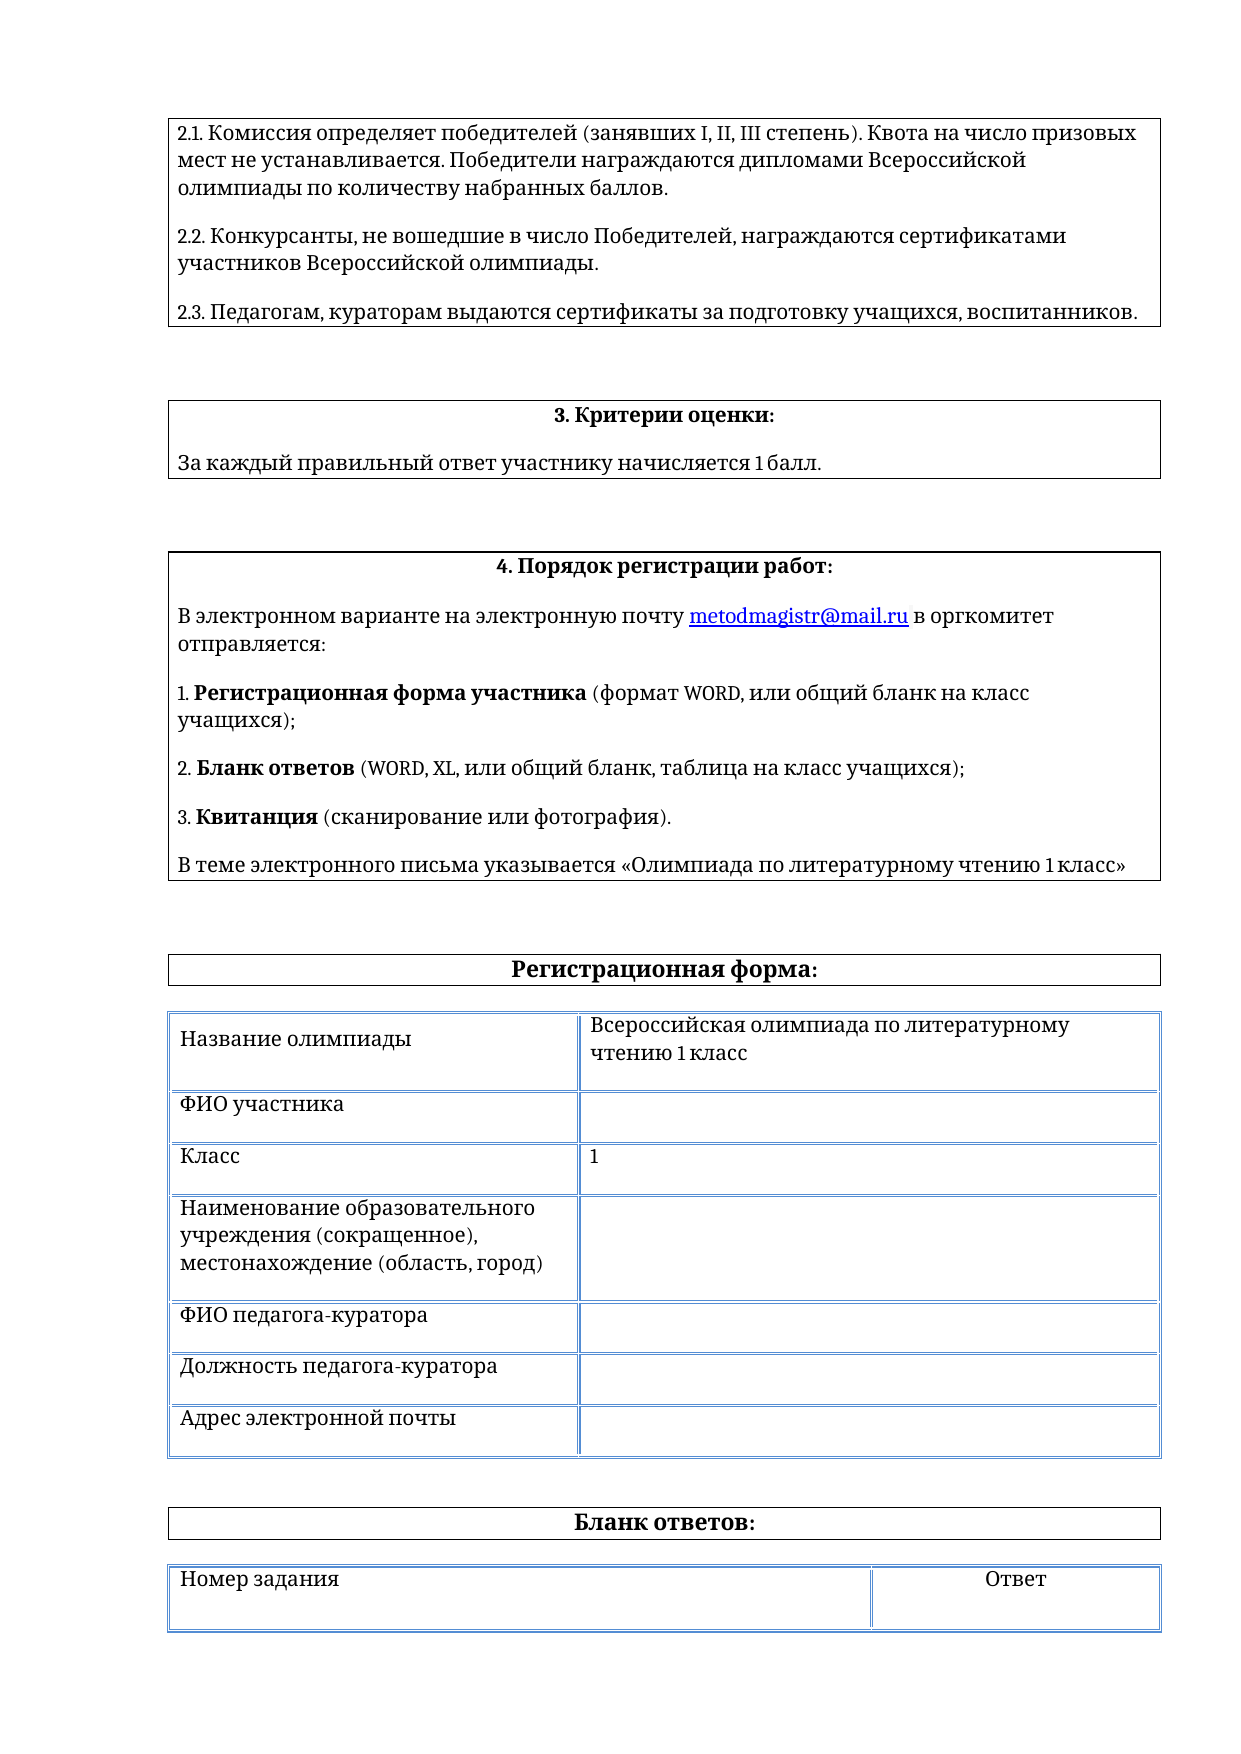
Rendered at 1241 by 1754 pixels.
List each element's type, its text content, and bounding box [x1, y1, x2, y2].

text 1. Регистрационная форма участника (формат WORD, или общий бланк на класс учащихся); [169, 678, 1160, 733]
text 2. Бланк ответов (WORD, XL, или общий бланк, таблица на класс учащихся); [169, 754, 1160, 781]
table_cell ФИО педагога-куратора [169, 1300, 579, 1352]
table_cell Должность педагога-куратора [169, 1352, 579, 1404]
table_cell [579, 1090, 1160, 1142]
table_cell Наименование образовательного учреждения (сокращенное), местонахождение (область, город) [170, 1194, 577, 1300]
text 2.1. Комиссия определяет победителей (занявших I, II, III степень). Квота на число призовых мест не устанавливается. Победители награждаются дипломами Всероссийской олимпиады по количеству набранных баллов. [169, 119, 1160, 200]
text 3. Критерии оценки: [169, 401, 1160, 427]
table_header Всероссийская олимпиада по литературному чтению 1 класс [579, 1014, 1159, 1090]
table_cell [579, 1352, 1160, 1404]
text 4. Порядок регистрации работ: [169, 553, 1160, 578]
text 2.2. Конкурсанты, не вошедшие в число Победителей, награждаются сертификатами участников Всероссийской олимпиады. [169, 221, 1160, 276]
table_header Название олимпиады [170, 1012, 579, 1090]
table_header Ответ [871, 1567, 1159, 1629]
table_cell [579, 1300, 1160, 1352]
text В теме электронного письма указывается «Олимпиада по литературному чтению 1 класс» [169, 851, 1160, 880]
text Бланк ответов: [169, 1508, 1160, 1539]
text Регистрационная форма: [169, 955, 1160, 985]
table_cell [581, 1194, 1159, 1300]
table_cell ФИО участника [169, 1090, 579, 1142]
text 2.3. Педагогам, кураторам выдаются сертификаты за подготовку учащихся, воспитанников. [169, 297, 1160, 326]
table_header Номер задания [170, 1568, 871, 1629]
text В электронном варианте на электронную почту metodmagistr@mail.ru в оргкомитет отправляется: [169, 600, 1160, 657]
table_cell Класс [170, 1142, 577, 1193]
table_cell Адрес электронной почты [169, 1404, 579, 1456]
table_cell [579, 1404, 1160, 1456]
table_cell 1 [581, 1142, 1159, 1193]
text 3. Квитанция (сканирование или фотография). [169, 802, 1160, 829]
text За каждый правильный ответ участнику начисляется 1 балл. [169, 448, 1160, 478]
